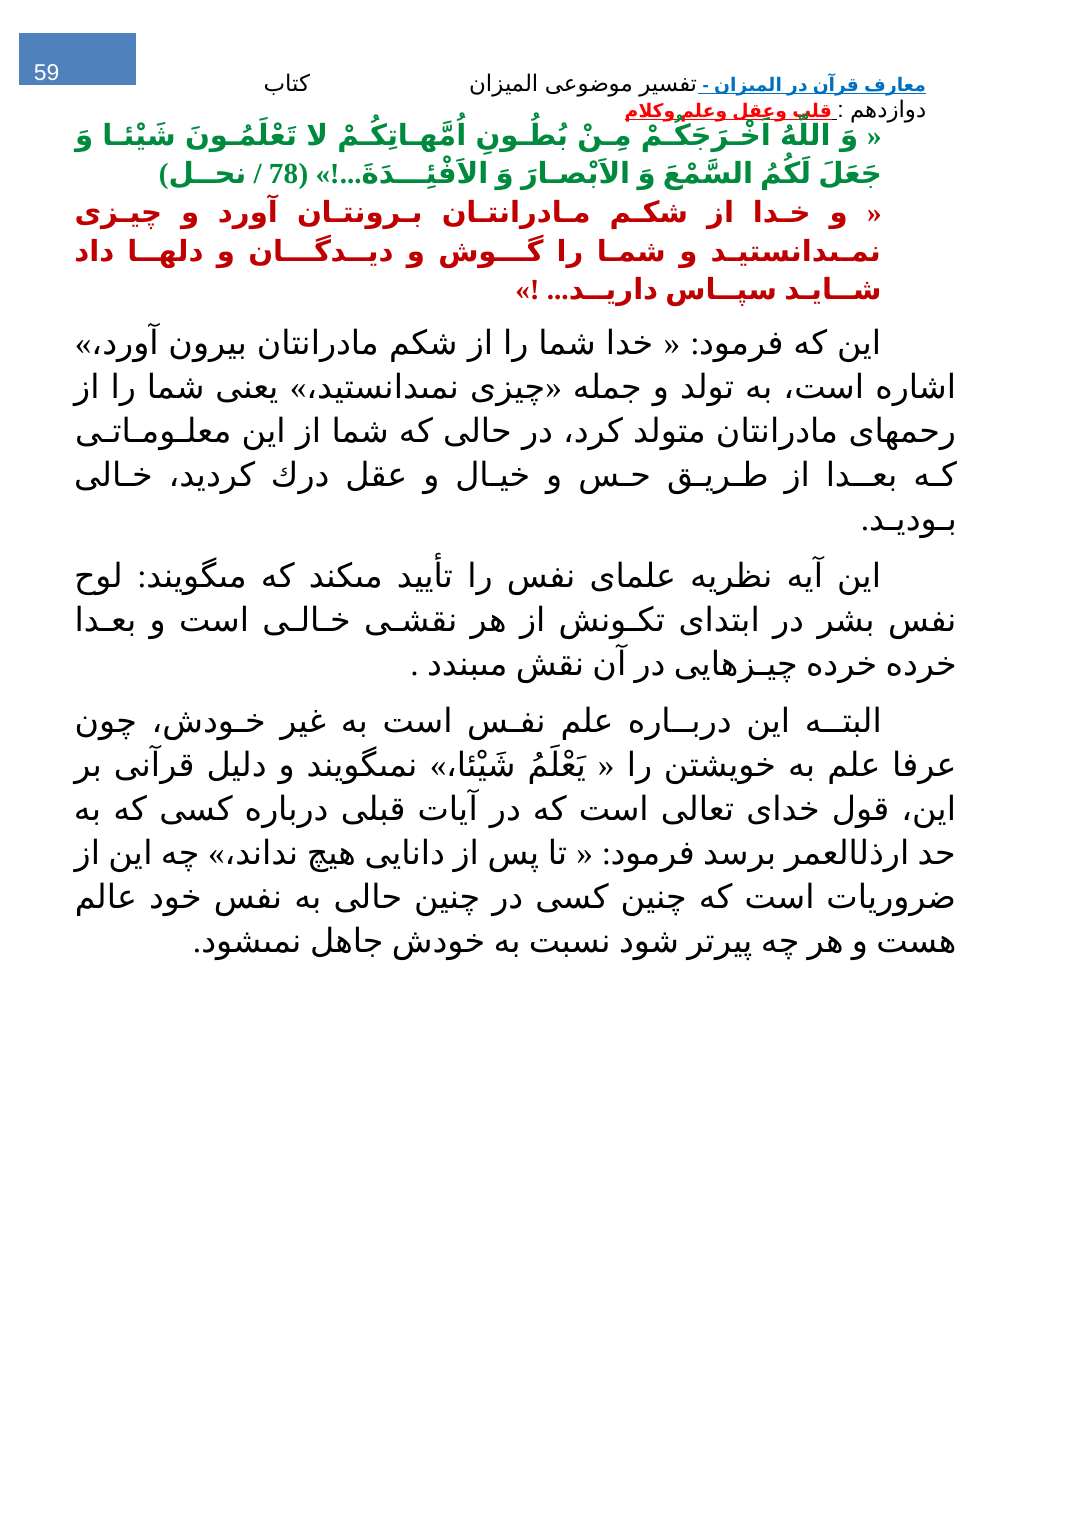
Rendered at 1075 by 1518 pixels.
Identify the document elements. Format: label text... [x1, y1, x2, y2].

text اين كه فرمود: « خدا شما را از شكم مادرانتان بيرون آورد،» اشاره است، به تولد و جمله «چيزى نمى‏دانستيد،» يعنى شما را از رحم‏هاى مادرانتان متولد كرد، در حالى كه شما از اين معلـومـاتـى كـه بعــدا از طـريـق حـس و خيـال و عقل درك كرديد، خـالى بـوديـد. [74, 323, 957, 538]
text البتــه اين دربــاره علم نفـس است به غير خـودش، چون عرفا علم به خويشتن را « يَعْلَمُ شَيْئا،» نمى‏گويند و دليل قرآنى بر اين، قول خداى تعالى است كه در آيات قبلى درباره كسى كه به حد ارذل‏العمر برسد فرمود: « تا پس از دانايى هيچ نداند،» چه اين از ضروريات است كه چنين كسى در چنين حالى به نفس خود عالم هست و هر چه پيرتر شود نسبت به خودش جاهل نمى‏شود. [74, 701, 957, 959]
text « و خـدا از شكـم مـادرانتـان بـرونتـان آورد و چيـزى نمـى‏دانستيـد و شمـا را گـــوش و ديــدگـــان و دل‏هــا داد شــايـد سپــاس داريــد... !» [74, 195, 882, 306]
text « وَ اللّهُ اَخْـرَجَكُـمْ مِـنْ بُطُـونِ اُمَّهـاتِكُـمْ لا تَعْلَمُـونَ شَيْئـا وَ جَعَلَ لَكُمُ السَّمْعَ وَ الاَبْصـارَ وَ الاَفْئِـــدَةَ...!» (78 / نحــل) [74, 118, 882, 190]
text اين آيه نظريه علماى نفس را تأييد مى‏كند كه مى‏گويند: لوح نفس بشر در ابتداى تكـونش از هر نقشـى خـالـى است و بعـدا خرده خرده چيـزهايى در آن نقش مى‏بندد . [74, 556, 957, 683]
